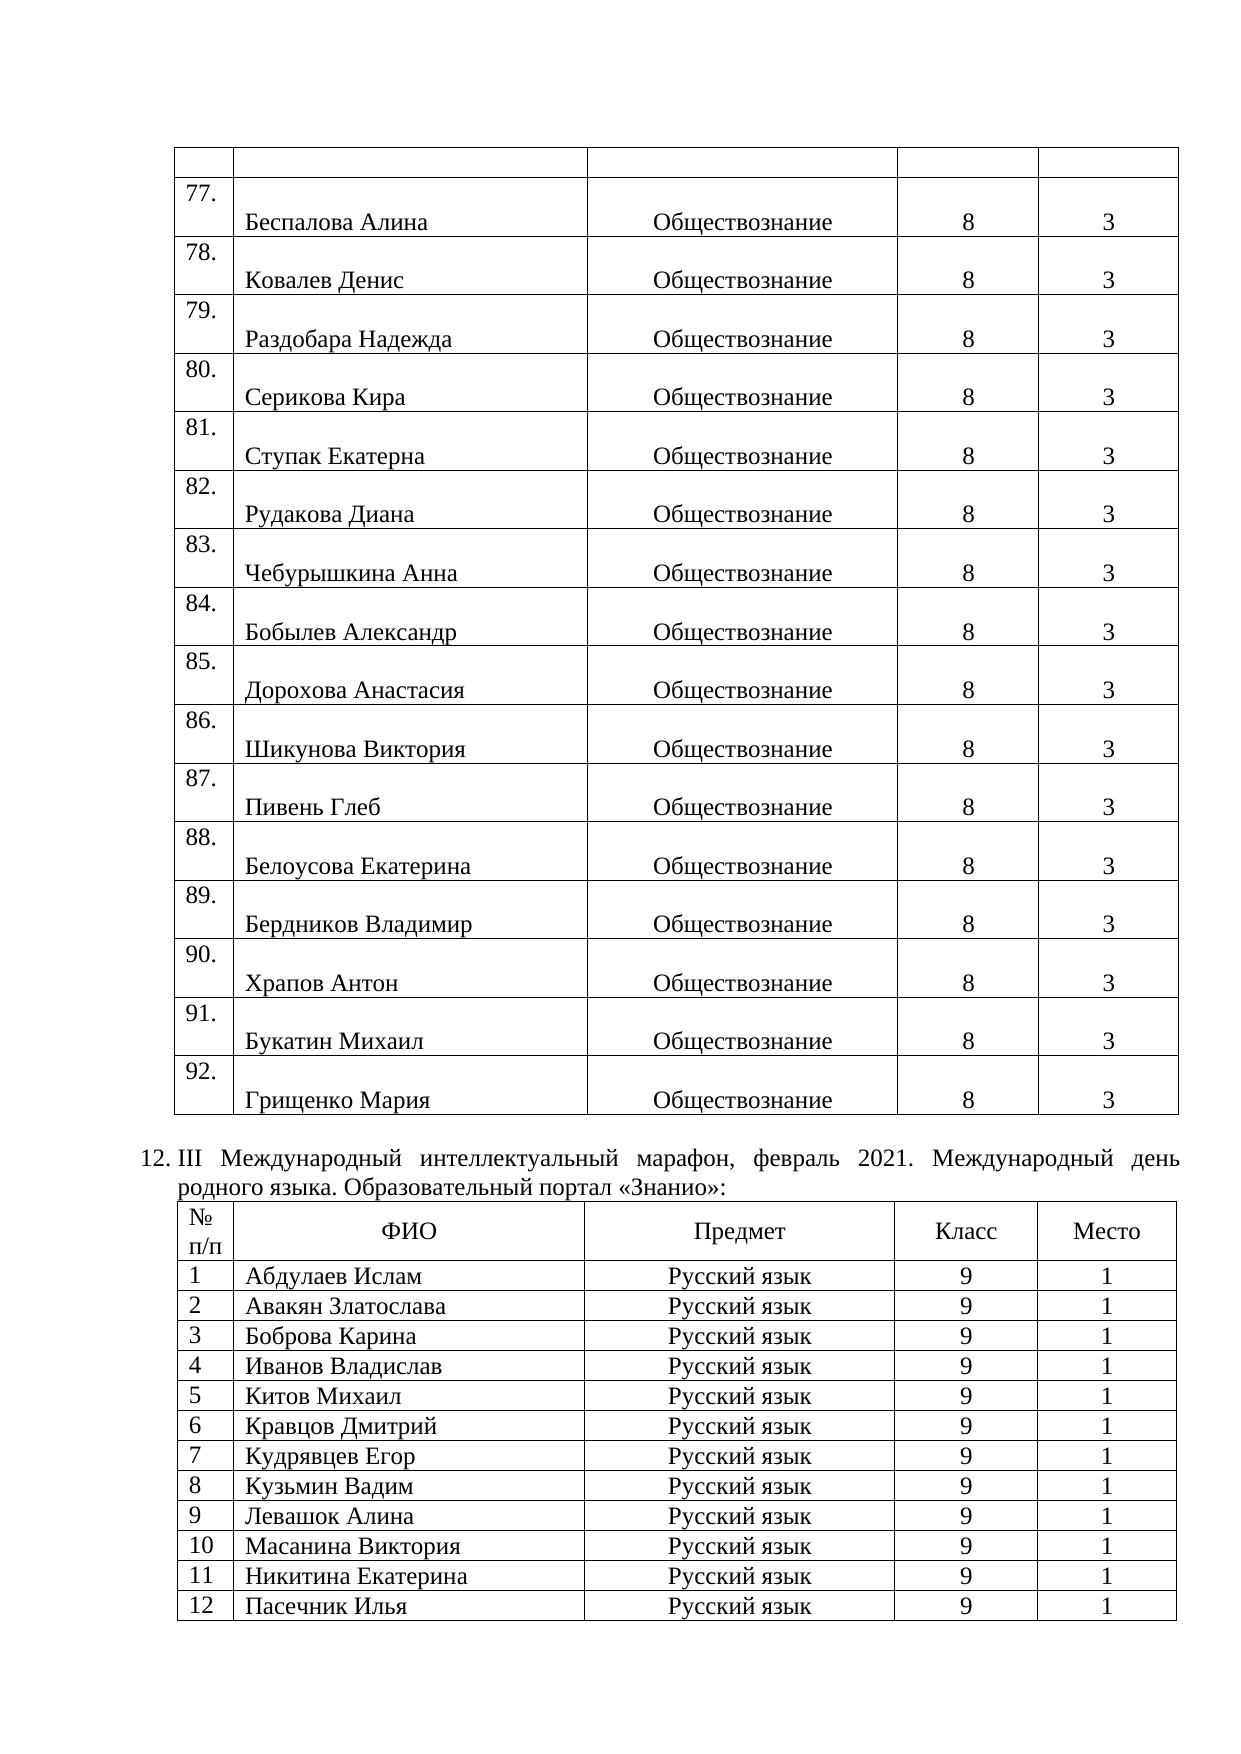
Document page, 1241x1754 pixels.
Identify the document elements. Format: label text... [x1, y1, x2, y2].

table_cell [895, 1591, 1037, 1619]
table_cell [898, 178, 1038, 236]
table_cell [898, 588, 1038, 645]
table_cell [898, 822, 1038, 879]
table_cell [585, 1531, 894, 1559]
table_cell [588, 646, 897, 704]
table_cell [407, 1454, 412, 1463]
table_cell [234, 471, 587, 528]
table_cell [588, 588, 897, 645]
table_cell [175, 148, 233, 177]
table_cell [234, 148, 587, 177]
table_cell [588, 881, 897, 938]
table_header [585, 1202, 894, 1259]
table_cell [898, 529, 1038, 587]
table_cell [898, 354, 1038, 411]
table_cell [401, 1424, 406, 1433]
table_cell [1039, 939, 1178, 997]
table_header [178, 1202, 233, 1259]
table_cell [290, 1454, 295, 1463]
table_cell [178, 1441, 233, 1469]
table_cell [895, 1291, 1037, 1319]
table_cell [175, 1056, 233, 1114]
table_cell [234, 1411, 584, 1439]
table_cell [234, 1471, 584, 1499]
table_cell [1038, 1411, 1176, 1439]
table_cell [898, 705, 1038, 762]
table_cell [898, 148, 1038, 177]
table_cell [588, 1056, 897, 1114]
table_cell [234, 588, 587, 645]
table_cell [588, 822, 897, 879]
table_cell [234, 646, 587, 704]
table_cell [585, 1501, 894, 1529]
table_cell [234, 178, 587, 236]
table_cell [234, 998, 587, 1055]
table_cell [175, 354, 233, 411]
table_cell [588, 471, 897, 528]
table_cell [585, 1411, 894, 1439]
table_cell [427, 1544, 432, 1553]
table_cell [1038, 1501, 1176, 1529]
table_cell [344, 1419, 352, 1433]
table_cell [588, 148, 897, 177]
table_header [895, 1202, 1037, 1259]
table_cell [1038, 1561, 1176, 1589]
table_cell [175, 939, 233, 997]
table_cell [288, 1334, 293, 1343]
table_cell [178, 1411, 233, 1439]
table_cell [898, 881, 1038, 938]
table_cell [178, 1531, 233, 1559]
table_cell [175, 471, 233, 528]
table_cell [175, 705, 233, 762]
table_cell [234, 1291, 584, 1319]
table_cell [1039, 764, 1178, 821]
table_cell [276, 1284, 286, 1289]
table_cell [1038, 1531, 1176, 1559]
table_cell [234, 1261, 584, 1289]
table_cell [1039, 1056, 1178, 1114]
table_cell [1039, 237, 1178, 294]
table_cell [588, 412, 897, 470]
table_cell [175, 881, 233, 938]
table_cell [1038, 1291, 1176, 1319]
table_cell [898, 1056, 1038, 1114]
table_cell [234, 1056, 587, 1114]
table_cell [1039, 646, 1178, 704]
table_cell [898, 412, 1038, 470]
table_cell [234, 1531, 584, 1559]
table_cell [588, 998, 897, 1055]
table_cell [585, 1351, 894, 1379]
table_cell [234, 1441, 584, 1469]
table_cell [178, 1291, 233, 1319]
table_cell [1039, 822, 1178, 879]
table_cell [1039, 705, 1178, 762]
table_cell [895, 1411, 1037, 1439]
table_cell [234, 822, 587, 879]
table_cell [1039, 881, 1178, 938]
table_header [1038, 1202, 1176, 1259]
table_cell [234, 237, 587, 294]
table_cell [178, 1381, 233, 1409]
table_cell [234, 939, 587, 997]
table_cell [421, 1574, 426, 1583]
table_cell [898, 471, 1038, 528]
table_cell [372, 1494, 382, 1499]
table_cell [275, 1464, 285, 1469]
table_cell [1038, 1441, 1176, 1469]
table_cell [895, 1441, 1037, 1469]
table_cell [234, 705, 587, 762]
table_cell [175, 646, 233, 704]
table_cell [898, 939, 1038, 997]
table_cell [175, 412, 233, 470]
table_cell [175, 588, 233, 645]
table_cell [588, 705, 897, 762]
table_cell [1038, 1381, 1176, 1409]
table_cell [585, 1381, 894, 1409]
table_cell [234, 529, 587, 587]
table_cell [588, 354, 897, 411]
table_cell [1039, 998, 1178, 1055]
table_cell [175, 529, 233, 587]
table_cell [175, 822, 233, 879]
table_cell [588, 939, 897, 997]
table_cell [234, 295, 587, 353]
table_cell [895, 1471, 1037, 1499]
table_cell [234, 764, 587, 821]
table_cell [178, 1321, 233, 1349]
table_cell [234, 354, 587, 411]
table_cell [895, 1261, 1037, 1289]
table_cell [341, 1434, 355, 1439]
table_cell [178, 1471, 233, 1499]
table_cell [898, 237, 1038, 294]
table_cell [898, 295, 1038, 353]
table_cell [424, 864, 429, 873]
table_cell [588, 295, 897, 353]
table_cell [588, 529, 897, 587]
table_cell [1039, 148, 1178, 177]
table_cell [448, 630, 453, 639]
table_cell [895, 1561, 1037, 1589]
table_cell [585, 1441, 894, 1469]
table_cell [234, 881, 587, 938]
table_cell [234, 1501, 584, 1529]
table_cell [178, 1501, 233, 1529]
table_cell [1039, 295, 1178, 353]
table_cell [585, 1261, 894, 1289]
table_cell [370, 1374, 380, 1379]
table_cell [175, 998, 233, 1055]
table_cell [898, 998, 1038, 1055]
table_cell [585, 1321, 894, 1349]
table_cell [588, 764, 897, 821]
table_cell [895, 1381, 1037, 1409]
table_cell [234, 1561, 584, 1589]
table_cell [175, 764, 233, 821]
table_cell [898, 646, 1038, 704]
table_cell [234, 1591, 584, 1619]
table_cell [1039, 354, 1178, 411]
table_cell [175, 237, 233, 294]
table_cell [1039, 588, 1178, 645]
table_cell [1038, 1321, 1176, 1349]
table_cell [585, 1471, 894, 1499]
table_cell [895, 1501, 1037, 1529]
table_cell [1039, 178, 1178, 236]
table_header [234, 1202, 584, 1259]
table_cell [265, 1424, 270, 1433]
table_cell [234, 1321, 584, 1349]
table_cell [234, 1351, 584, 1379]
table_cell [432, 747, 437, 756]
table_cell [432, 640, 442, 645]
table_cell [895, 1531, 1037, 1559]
list III Международный интеллектуальный марафон, февраль 2021. Международный день родного языка. Образовательный портал «Знанио»: [140, 1143, 1181, 1201]
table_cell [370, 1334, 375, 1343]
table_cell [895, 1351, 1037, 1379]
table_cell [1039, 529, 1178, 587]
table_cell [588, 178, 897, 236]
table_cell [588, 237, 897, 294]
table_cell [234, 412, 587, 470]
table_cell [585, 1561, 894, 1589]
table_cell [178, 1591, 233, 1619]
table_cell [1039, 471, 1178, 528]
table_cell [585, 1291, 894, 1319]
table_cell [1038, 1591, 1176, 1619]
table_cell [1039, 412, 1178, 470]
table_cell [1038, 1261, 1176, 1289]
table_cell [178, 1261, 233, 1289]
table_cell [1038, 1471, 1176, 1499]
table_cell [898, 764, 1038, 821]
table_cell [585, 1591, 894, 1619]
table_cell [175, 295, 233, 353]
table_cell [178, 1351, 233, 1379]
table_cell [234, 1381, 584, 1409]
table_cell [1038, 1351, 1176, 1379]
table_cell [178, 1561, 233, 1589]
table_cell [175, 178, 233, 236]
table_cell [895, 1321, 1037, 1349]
